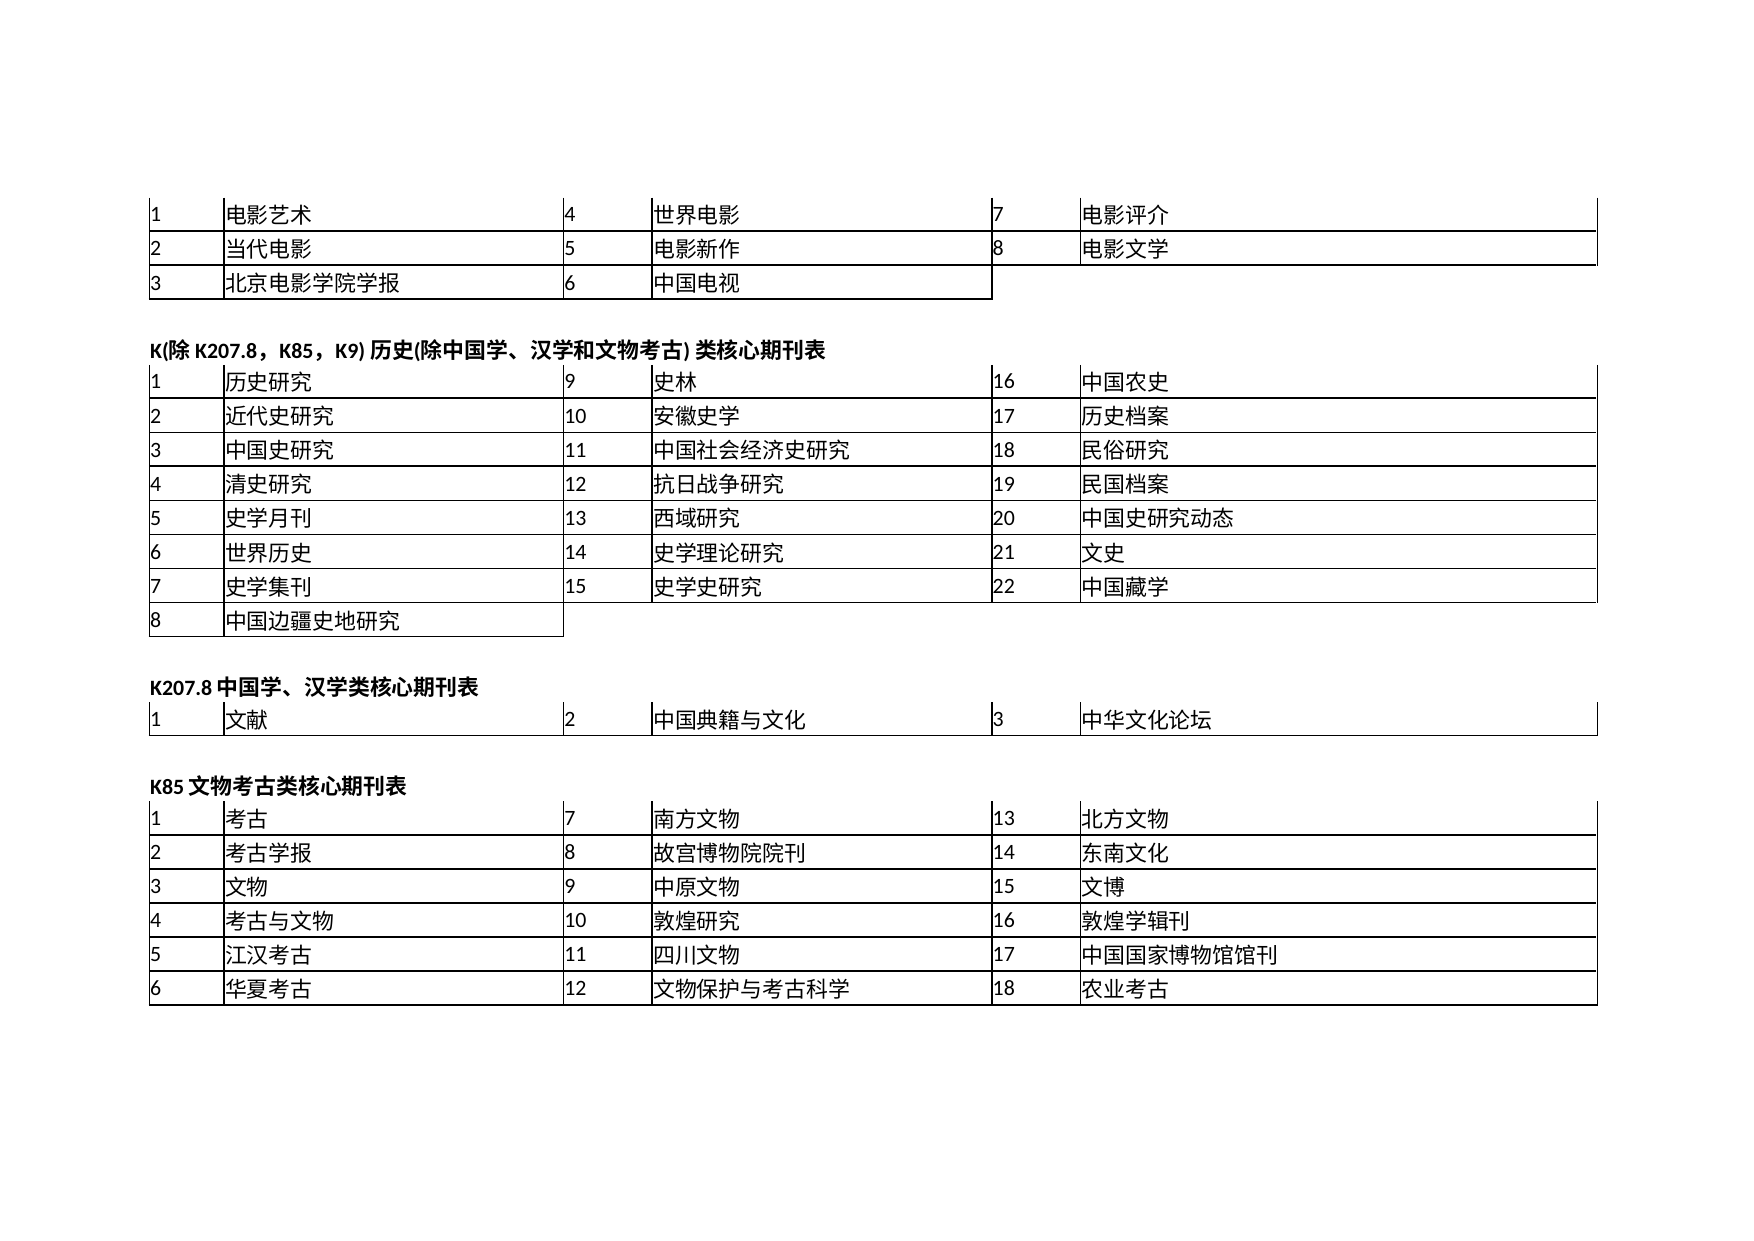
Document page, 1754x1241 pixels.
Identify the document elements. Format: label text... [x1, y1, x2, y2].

table_cell 文史 [1081, 534, 1597, 568]
table_cell 2 [150, 399, 223, 431]
table_cell 8 [150, 603, 223, 636]
table_header 中国农史 [1081, 365, 1597, 397]
table_cell 世界历史 [225, 535, 563, 568]
table_header 电影艺术 [225, 198, 563, 230]
table_header 中国典籍与文化 [653, 702, 991, 735]
table_header 4 [564, 198, 651, 230]
table_cell 西域研究 [653, 501, 991, 533]
table_cell 文博 [1081, 868, 1597, 902]
table_cell 9 [564, 870, 651, 902]
table_cell 17 [993, 399, 1080, 431]
table_cell 北京电影学院学报 [225, 266, 563, 298]
text K(除K207.8，K85，K9) 历史(除中国学、汉学和文物考古) 类核心期刊表 [150, 332, 1604, 365]
table_header 2 [564, 702, 651, 735]
table_header 13 [993, 801, 1080, 834]
table_cell 17 [993, 938, 1080, 970]
table_cell 江汉考古 [225, 938, 563, 970]
table_cell 敦煌研究 [653, 904, 991, 936]
table_cell 15 [993, 870, 1080, 902]
table_cell 5 [564, 232, 651, 264]
table_header 16 [993, 365, 1080, 397]
table_cell 12 [564, 972, 651, 1004]
table_cell 华夏考古 [225, 972, 563, 1004]
table_header 7 [564, 801, 651, 834]
table_cell 10 [564, 399, 651, 431]
table_cell 中国电视 [653, 266, 991, 298]
table_cell 故宫博物院院刊 [653, 836, 991, 868]
table_cell 电影新作 [653, 232, 991, 264]
table_header 考古 [225, 801, 563, 834]
table_cell 12 [564, 467, 651, 499]
table_cell 14 [564, 535, 651, 568]
table_cell 中国社会经济史研究 [653, 433, 991, 465]
table_cell 2 [150, 232, 223, 264]
table_header 南方文物 [653, 801, 991, 834]
table_cell 14 [993, 836, 1080, 868]
table_cell 15 [564, 569, 651, 602]
table_cell 22 [993, 569, 1080, 602]
table_header 9 [564, 365, 651, 397]
table_cell 史学集刊 [225, 569, 563, 602]
table_cell 当代电影 [225, 232, 563, 264]
table_cell 史学理论研究 [653, 535, 991, 568]
table_cell 史学月刊 [225, 501, 563, 533]
table_header 史林 [653, 365, 991, 397]
table_cell 四川文物 [653, 938, 991, 970]
table_cell 6 [564, 266, 651, 298]
table_cell 考古学报 [225, 836, 563, 868]
table_header 3 [993, 702, 1080, 735]
table_cell 11 [564, 433, 651, 465]
text K85文物考古类核心期刊表 [150, 769, 1604, 801]
table_cell 中国边疆史地研究 [225, 603, 563, 636]
table_cell 16 [993, 904, 1080, 936]
table_cell 清史研究 [225, 467, 563, 499]
table_header 1 [150, 702, 223, 735]
table_cell 历史档案 [1081, 397, 1597, 431]
table_cell 中原文物 [653, 870, 991, 902]
table_cell 4 [150, 904, 223, 936]
table_cell 13 [564, 501, 651, 533]
table_cell 21 [993, 535, 1080, 568]
table_cell 5 [150, 501, 223, 533]
table_header 文献 [225, 702, 563, 735]
table_header 1 [150, 198, 223, 230]
table_cell 中国史研究 [225, 433, 563, 465]
table_cell 8 [564, 836, 651, 868]
table_cell 5 [150, 938, 223, 970]
table_header 1 [150, 801, 223, 834]
table_cell 敦煌学辑刊 [1081, 902, 1597, 936]
table_header 历史研究 [225, 365, 563, 397]
table_cell 抗日战争研究 [653, 467, 991, 499]
table_cell 20 [993, 501, 1080, 533]
table_header 7 [993, 198, 1080, 230]
table_header 北方文物 [1081, 801, 1597, 834]
table_cell 10 [564, 904, 651, 936]
table_cell 农业考古 [1081, 970, 1597, 1004]
table_header 世界电影 [653, 198, 991, 230]
table_cell 近代史研究 [225, 399, 563, 431]
table_cell 民俗研究 [1081, 431, 1597, 465]
table_cell 东南文化 [1081, 834, 1597, 868]
table_cell 11 [564, 938, 651, 970]
table_cell 史学史研究 [653, 569, 991, 602]
table_cell 19 [993, 467, 1080, 499]
table_cell 4 [150, 467, 223, 499]
table_cell 6 [150, 972, 223, 1004]
table_cell 中国国家博物馆馆刊 [1081, 936, 1597, 970]
table_cell 2 [150, 836, 223, 868]
table_cell 中国藏学 [1081, 568, 1597, 602]
table_header 电影评介 [1081, 198, 1597, 230]
table_cell 18 [993, 972, 1080, 1004]
table_cell 6 [150, 535, 223, 568]
text K207.8中国学、汉学类核心期刊表 [150, 670, 1604, 702]
table_cell 考古与文物 [225, 904, 563, 936]
table_header 中华文化论坛 [1081, 702, 1597, 735]
table_cell 8 [993, 232, 1080, 264]
table_cell 18 [993, 433, 1080, 465]
table_cell 7 [150, 569, 223, 602]
table_cell 3 [150, 433, 223, 465]
table_cell 安徽史学 [653, 399, 991, 431]
table_cell 电影文学 [1081, 230, 1597, 264]
table_cell 3 [150, 266, 223, 298]
table_cell 民国档案 [1081, 465, 1597, 499]
table_header 1 [150, 365, 223, 397]
table_cell 文物 [225, 870, 563, 902]
table_cell 3 [150, 870, 223, 902]
table_cell 中国史研究动态 [1081, 500, 1597, 533]
table_cell 文物保护与考古科学 [653, 972, 991, 1004]
